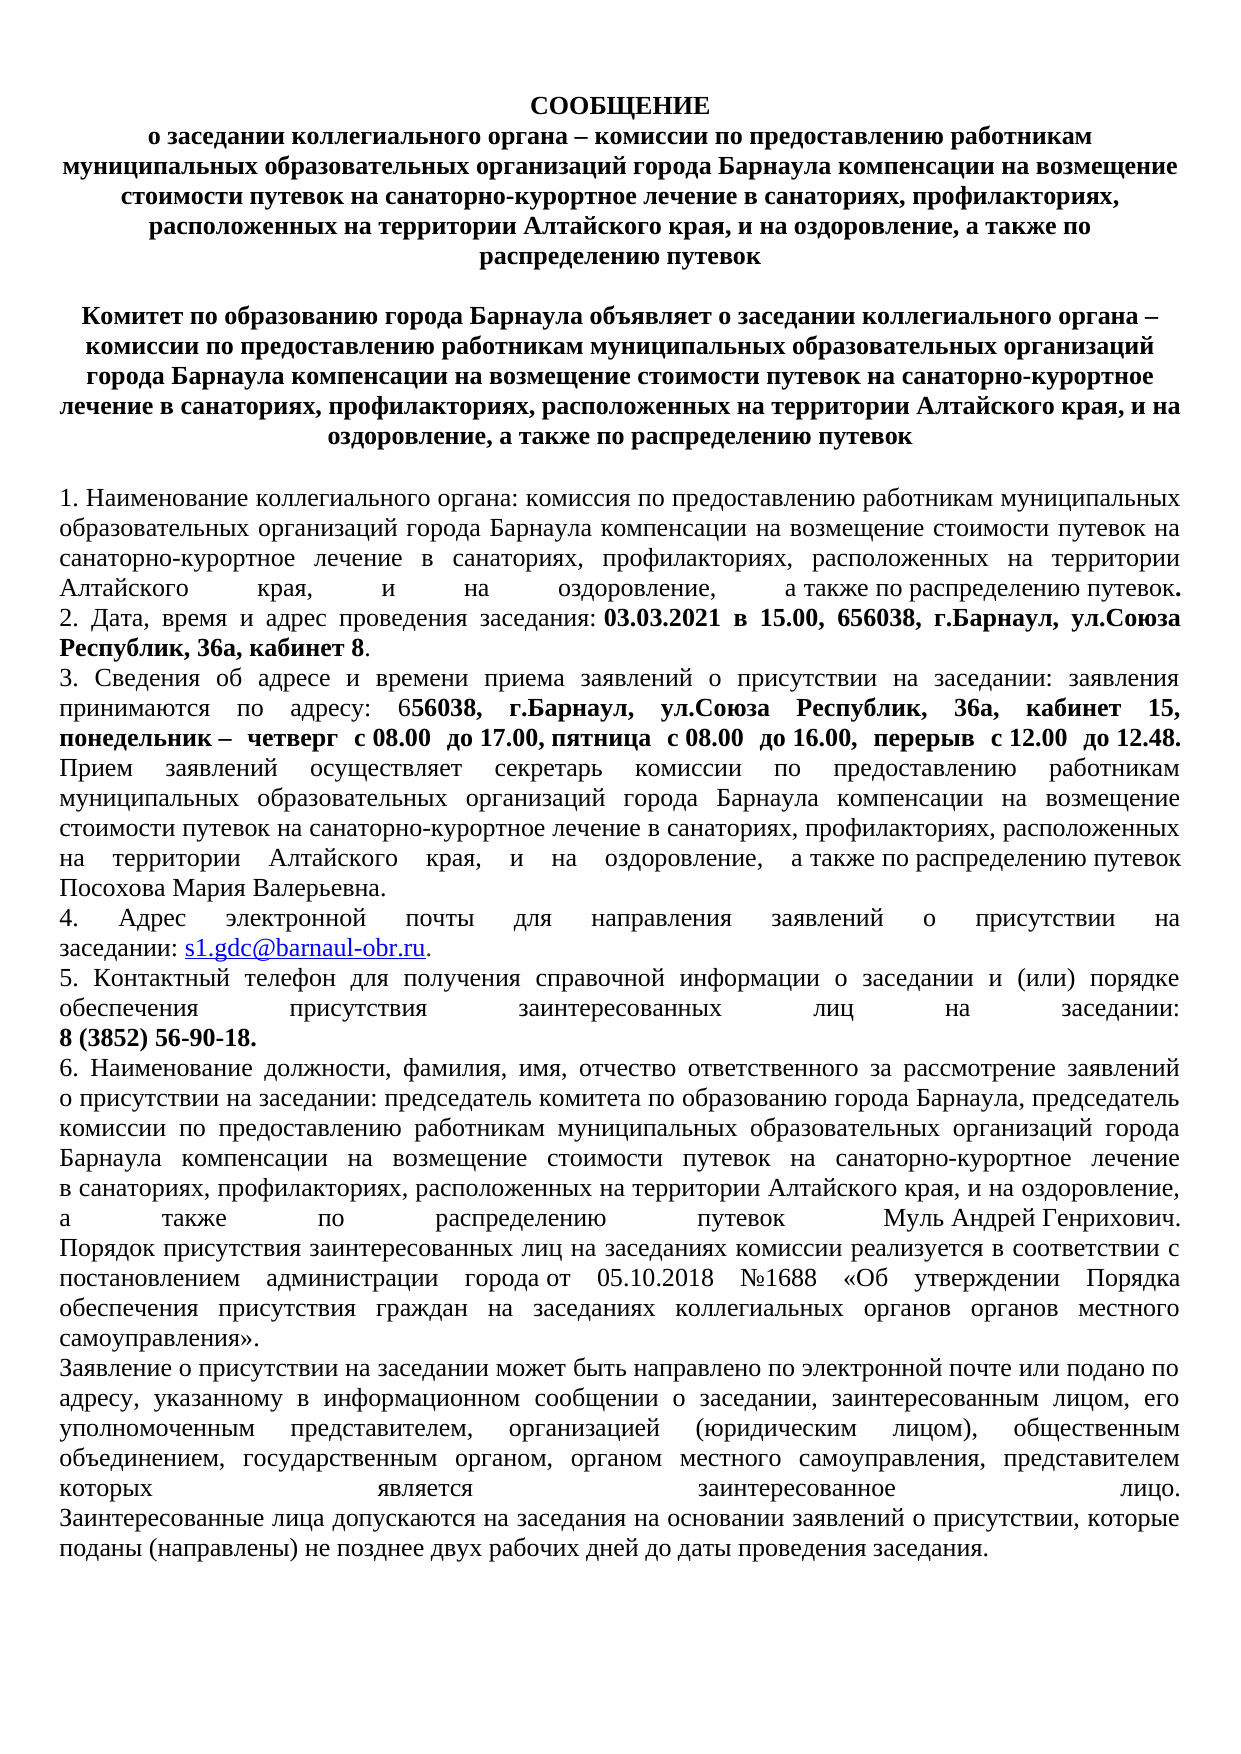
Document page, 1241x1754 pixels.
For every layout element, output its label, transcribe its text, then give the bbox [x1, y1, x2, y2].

text СООБЩЕНИЕ о заседании коллегиального органа – комиссии по предоставлению работникам муниципальных образовательных организаций города Барнаула компенсации на возмещение стоимости путевок на санаторно-курортное лечение в санаториях, профилакториях, расположенных на территории Алтайского края, и на оздоровление, а также по распределению путевок Комитет по образованию города Барнаула объявляет о заседании коллегиального органа – комиссии по предоставлению работникам муниципальных образовательных организаций города Барнаула компенсации на возмещение стоимости путевок на санаторно-курортное лечение в санаториях, профилакториях, расположенных на территории Алтайского края, и на оздоровление, а также по распределению путевок [59, 90, 1181, 450]
text 1. Наименование коллегиального органа: комиссия по предоставлению работникам муниципальных образовательных организаций города Барнаула компенсации на возмещение стоимости путевок на санаторно-курортное лечение в санаториях, профилакториях, расположенных на территории Алтайского края, и на оздоровление, а также по распределению путевок. 2. Дата, время и адрес проведения заседания: 03.03.2021 в 15.00, 656038, г.Барнаул, ул.Союза Республик, 36а, кабинет 8. 3. Сведения об адресе и времени приема заявлений о присутствии на заседании: заявления принимаются по адресу: 656038, г.Барнаул, ул.Союза Республик, 36а, кабинет 15, понедельник – четверг с 08.00 до 17.00, пятница с 08.00 до 16.00, перерыв с 12.00 до 12.48. Прием заявлений осуществляет секретарь комиссии по предоставлению работникам муниципальных образовательных организаций города Барнаула компенсации на возмещение стоимости путевок на санаторно-курортное лечение в санаториях, профилакториях, расположенных на территории Алтайского края, и на оздоровление, а также по распределению путевок Посохова Мария Валерьевна. 4. Адрес электронной почты для направления заявлений о присутствии на заседании: s1.gdc@barnaul-obr.ru. 5. Контактный телефон для получения справочной информации о заседании и (или) порядке обеспечения присутствия заинтересованных лиц на заседании: 8 (3852) 56-90-18. 6. Наименование должности, фамилия, имя, отчество ответственного за рассмотрение заявлений о присутствии на заседании: председатель комитета по образованию города Барнаула, председатель комиссии по предоставлению работникам муниципальных образовательных организаций города Барнаула компенсации на возмещение стоимости путевок на санаторно-курортное лечение в санаториях, профилакториях, расположенных на территории Алтайского края, и на оздоровление, а также по распределению путевок Муль Андрей Генрихович. Порядок присутствия заинтересованных лиц на заседаниях комиссии реализуется в соответствии с постановлением администрации города от 05.10.2018 №1688 «Об утверждении Порядка обеспечения присутствия граждан на заседаниях коллегиальных органов органов местного самоуправления». Заявление о присутствии на заседании может быть направлено по электронной почте или подано по адресу, указанному в информационном сообщении о заседании, заинтересованным лицом, его уполномоченным представителем, организацией (юридическим лицом), общественным объединением, государственным органом, органом местного самоуправления, представителем которых является заинтересованное лицо. Заинтересованные лица допускаются на заседания на основании заявлений о присутствии, которые поданы (направлены) не позднее двух рабочих дней до даты проведения заседания. [59, 482, 1181, 1562]
